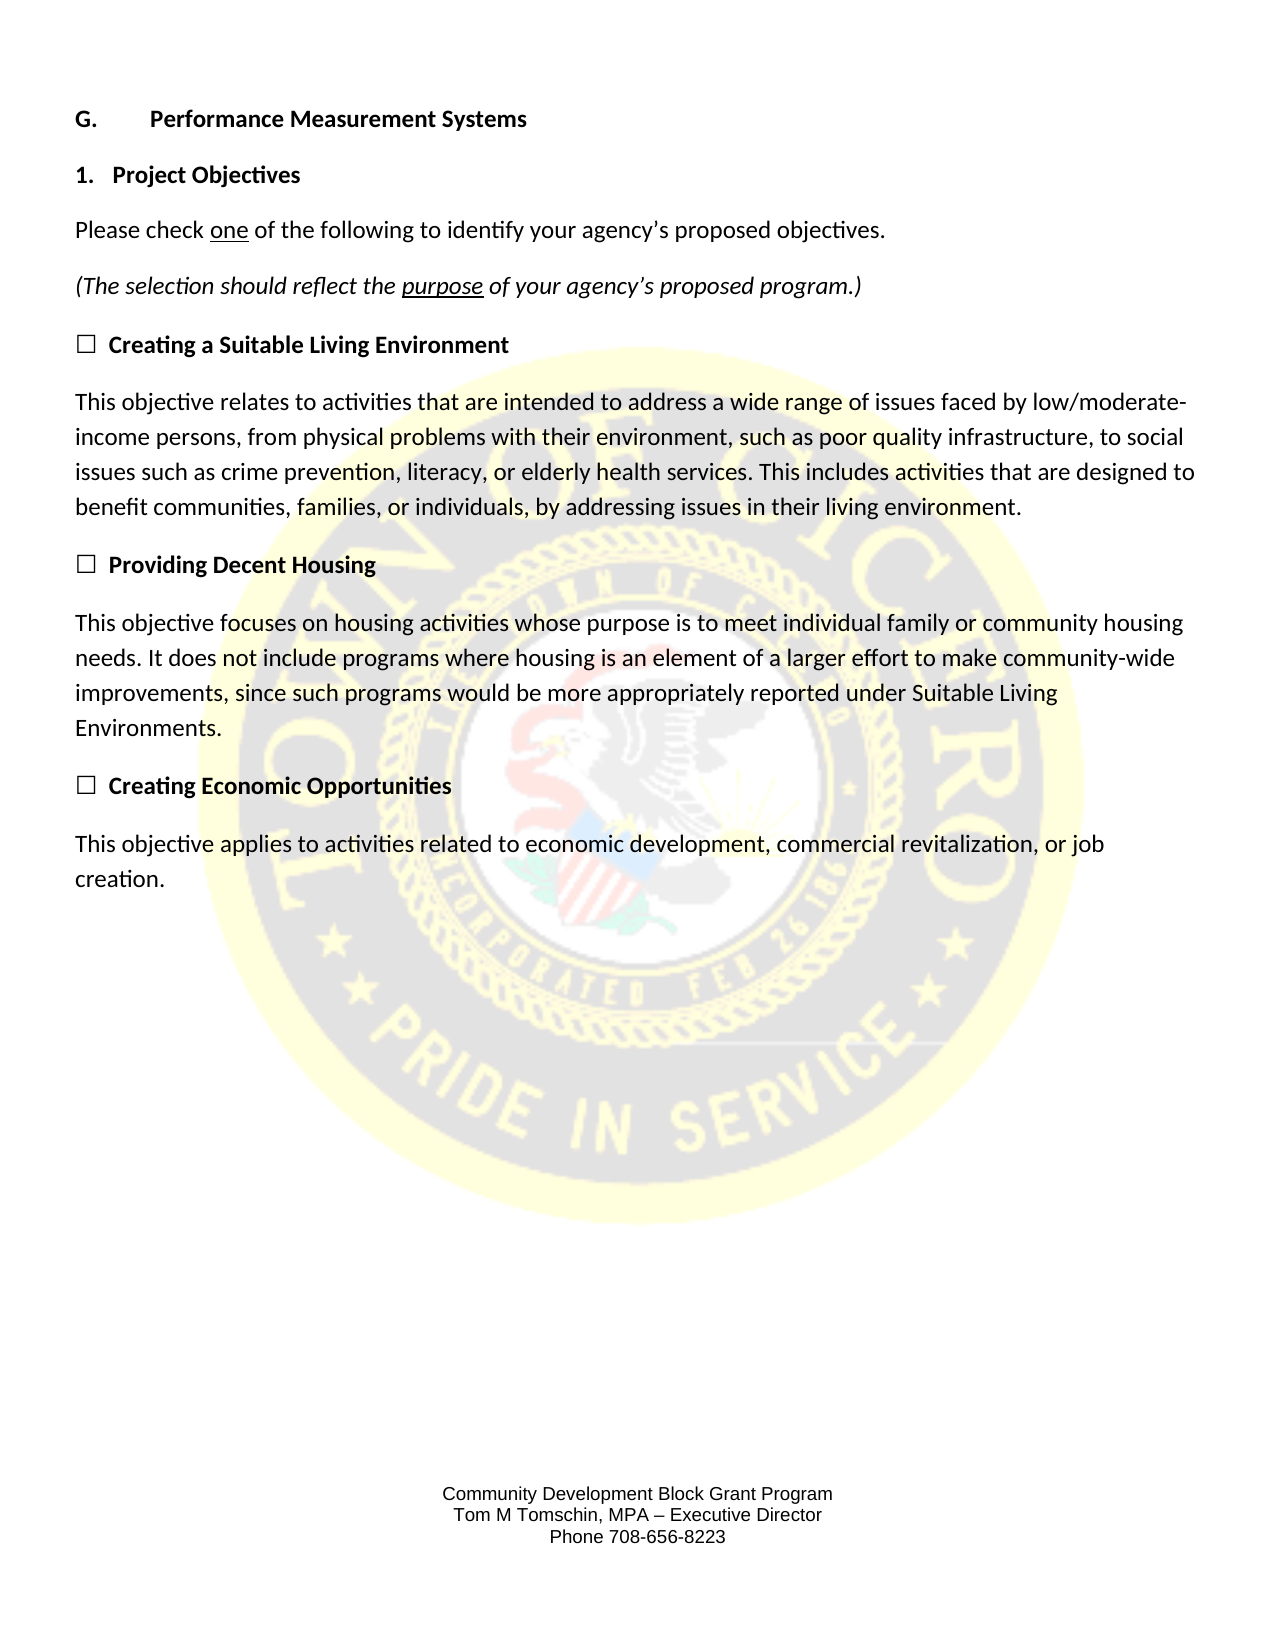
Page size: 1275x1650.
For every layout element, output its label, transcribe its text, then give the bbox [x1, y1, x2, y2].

text Creating a Suitable Living Environment [75, 326, 1200, 360]
text (The selection should reflect the purpose of your agency’s proposed program.) [75, 271, 1200, 301]
text This objective applies to activities related to economic development, commercial revitalization, or job creation. [75, 828, 1200, 893]
text Creating Economic Opportunities [75, 768, 1200, 802]
text This objective relates to activities that are intended to address a wide range of issues faced by low/moderate-income persons, from physical problems with their environment, such as poor quality infrastructure, to social issues such as crime prevention, literacy, or elderly health services. This includes activities that are designed to benefit communities, families, or individuals, by addressing issues in their living environment. [75, 386, 1200, 522]
text G. Performance Measurement Systems [75, 103, 1200, 133]
text Please check one of the following to identify your agency’s proposed objectives. [75, 215, 1200, 245]
text Providing Decent Housing [75, 547, 1200, 581]
text This objective focuses on housing activities whose purpose is to meet individual family or community housing needs. It does not include programs where housing is an element of a larger effort to make community-wide improvements, since such programs would be more appropriately reported under Suitable Living Environments. [75, 607, 1200, 743]
list Project Objectives [75, 159, 1200, 189]
